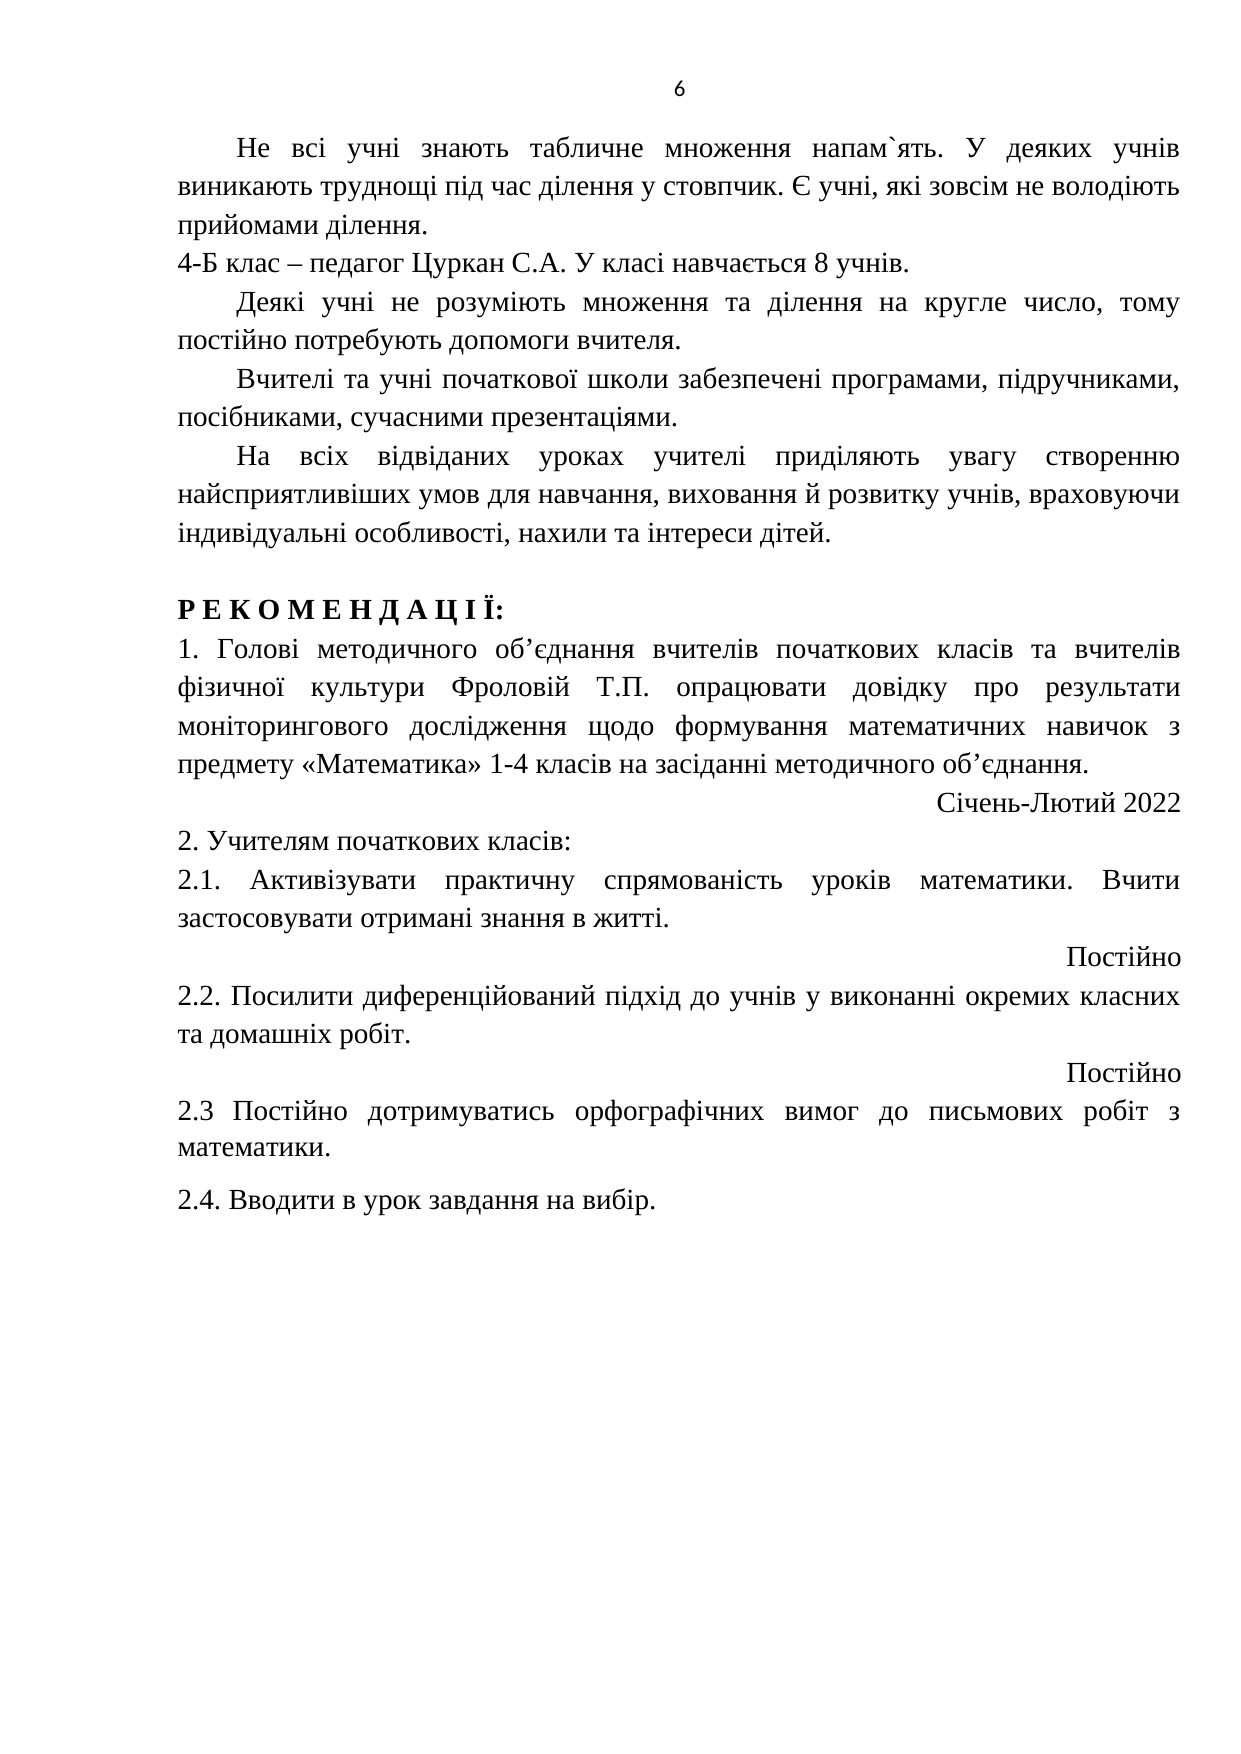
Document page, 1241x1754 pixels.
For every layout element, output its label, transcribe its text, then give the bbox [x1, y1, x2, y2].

text Вчителі та учні початкової школи забезпечені програмами, підручниками, посібниками, сучасними презентаціями. [177, 361, 1181, 433]
text 2.1. Активізувати практичну спрямованість уроків математики. Вчити застосовувати отримані знання в житті. [177, 862, 1181, 934]
text 1. Голові методичного об’єднання вчителів початкових класів та вчителів фізичної культури Фроловій Т.П. опрацювати довідку про результати моніторингового дослідження щодо формування математичних навичок з предмету «Математика» 1-4 класів на засіданні методичного об’єднання. [177, 631, 1181, 780]
text Постійно [177, 1055, 1181, 1088]
text 2.2. Посилити диференційований підхід до учнів у виконанні окремих класних та домашніх робіт. [177, 978, 1181, 1050]
text 4-Б клас – педагог Цуркан С.А. У класі навчається 8 учнів. [177, 245, 1181, 279]
text Постійно [177, 939, 1181, 973]
text Січень-Лютий 2022 [177, 785, 1181, 818]
text 2.3 Постійно дотримуватись орфографічних вимог до письмових робіт з математики. [177, 1093, 1181, 1163]
text Деякі учні не розуміють множення та ділення на кругле число, тому постійно потребують допомоги вчителя. [177, 284, 1181, 356]
text 2.4. Вводити в урок завдання на вибір. [177, 1182, 1181, 1216]
text Не всі учні знають табличне множення напам`ять. У деяких учнів виникають труднощі під час ділення у стовпчик. Є учні, які зовсім не володіють прийомами ділення. [177, 130, 1181, 240]
text На всіх відвіданих уроках учителі приділяють увагу створенню найсприятливіших умов для навчання, виховання й розвитку учнів, враховуючи індивідуальні особливості, нахили та інтереси дітей. [177, 438, 1181, 549]
text Р Е К О М Е Н Д А Ц І Ї: [177, 592, 1181, 626]
text 2. Учителям початкових класів: [177, 823, 1181, 857]
